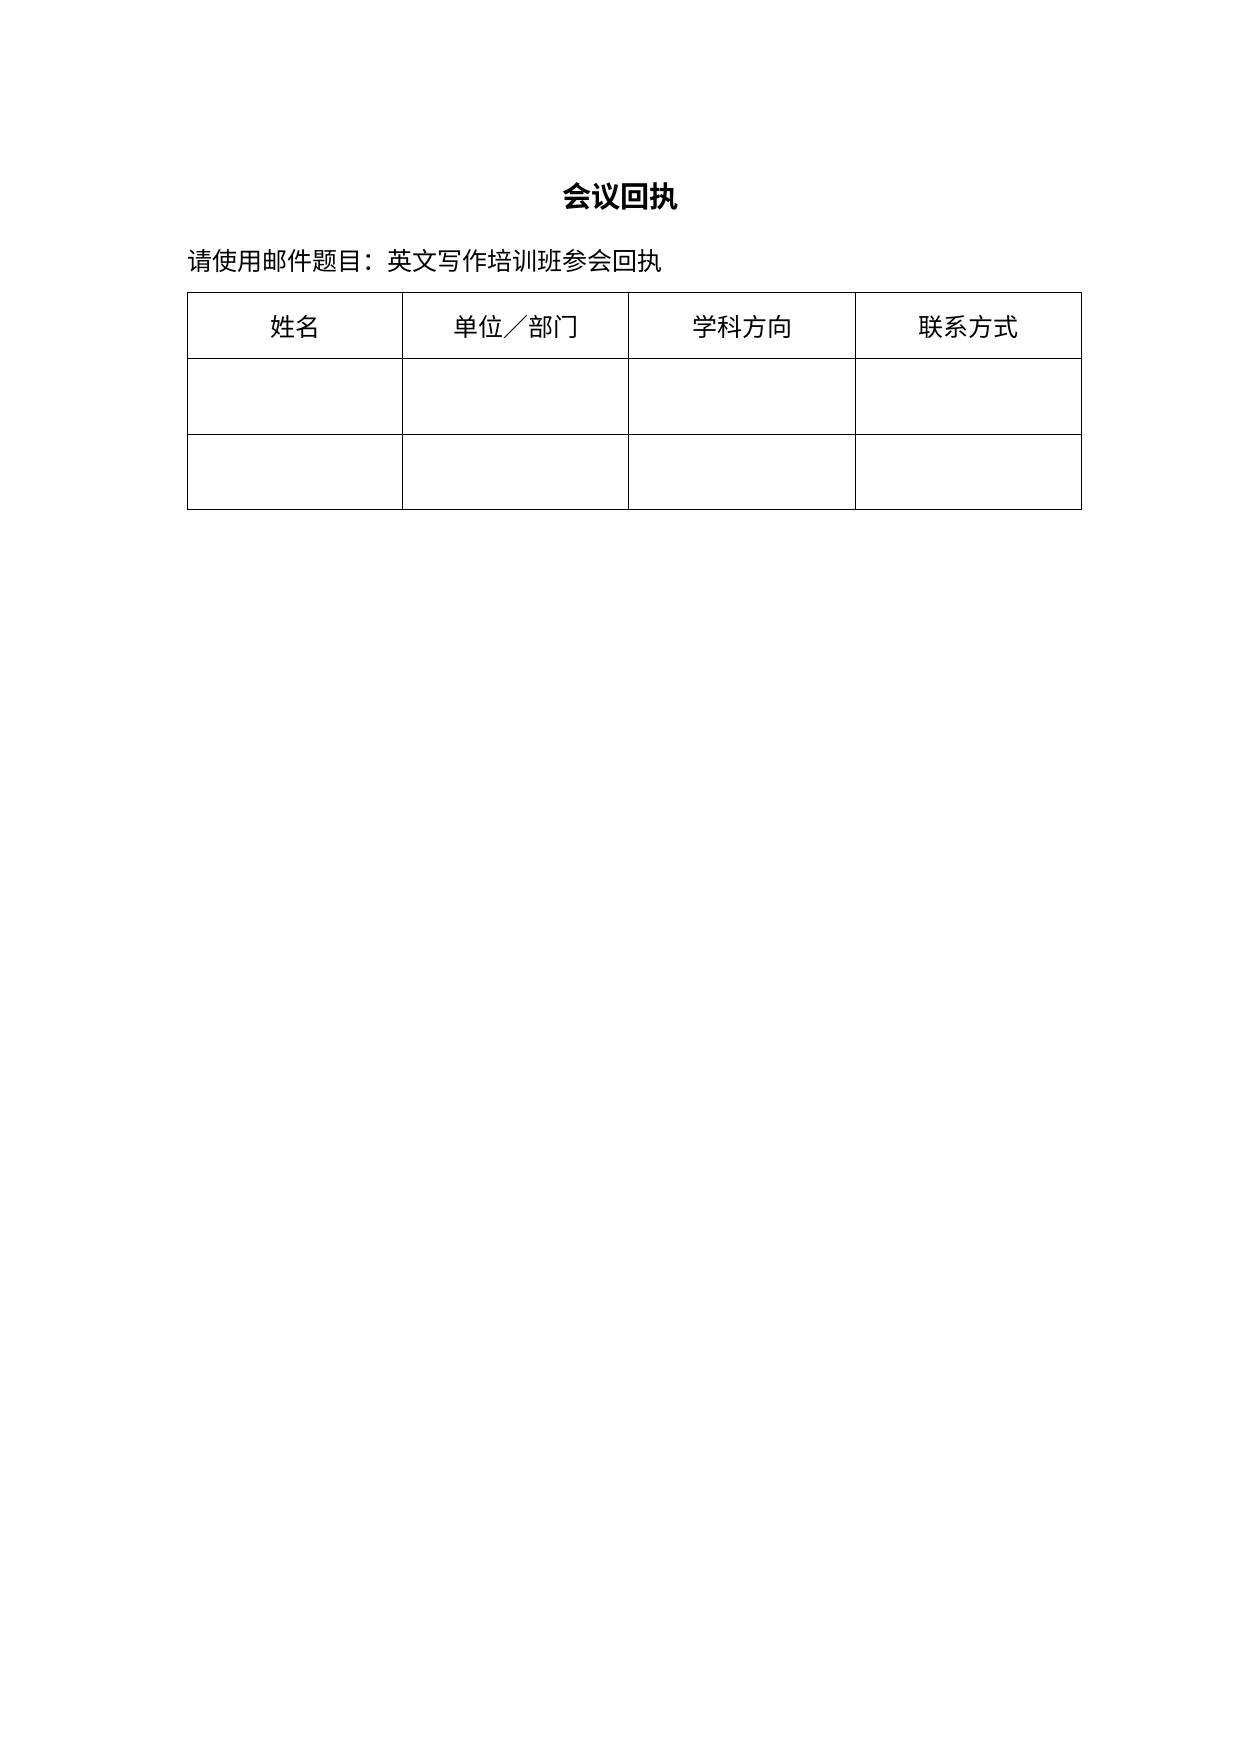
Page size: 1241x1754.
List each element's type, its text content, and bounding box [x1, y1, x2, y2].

table_header 单位／部门 [403, 293, 628, 358]
table_cell [403, 435, 628, 509]
table_cell [403, 359, 628, 434]
table_header 学科方向 [629, 293, 855, 358]
table_cell [629, 359, 855, 434]
table_cell [188, 435, 402, 509]
table_header 姓名 [188, 293, 402, 358]
table_header 联系方式 [856, 293, 1081, 358]
table_cell [629, 435, 855, 509]
text 请使用邮件题目：英文写作培训班参会回执 [187, 227, 1053, 292]
table_cell [856, 359, 1081, 434]
table_cell [188, 359, 402, 434]
table_cell [856, 435, 1081, 509]
text 会议回执 [187, 162, 1053, 227]
